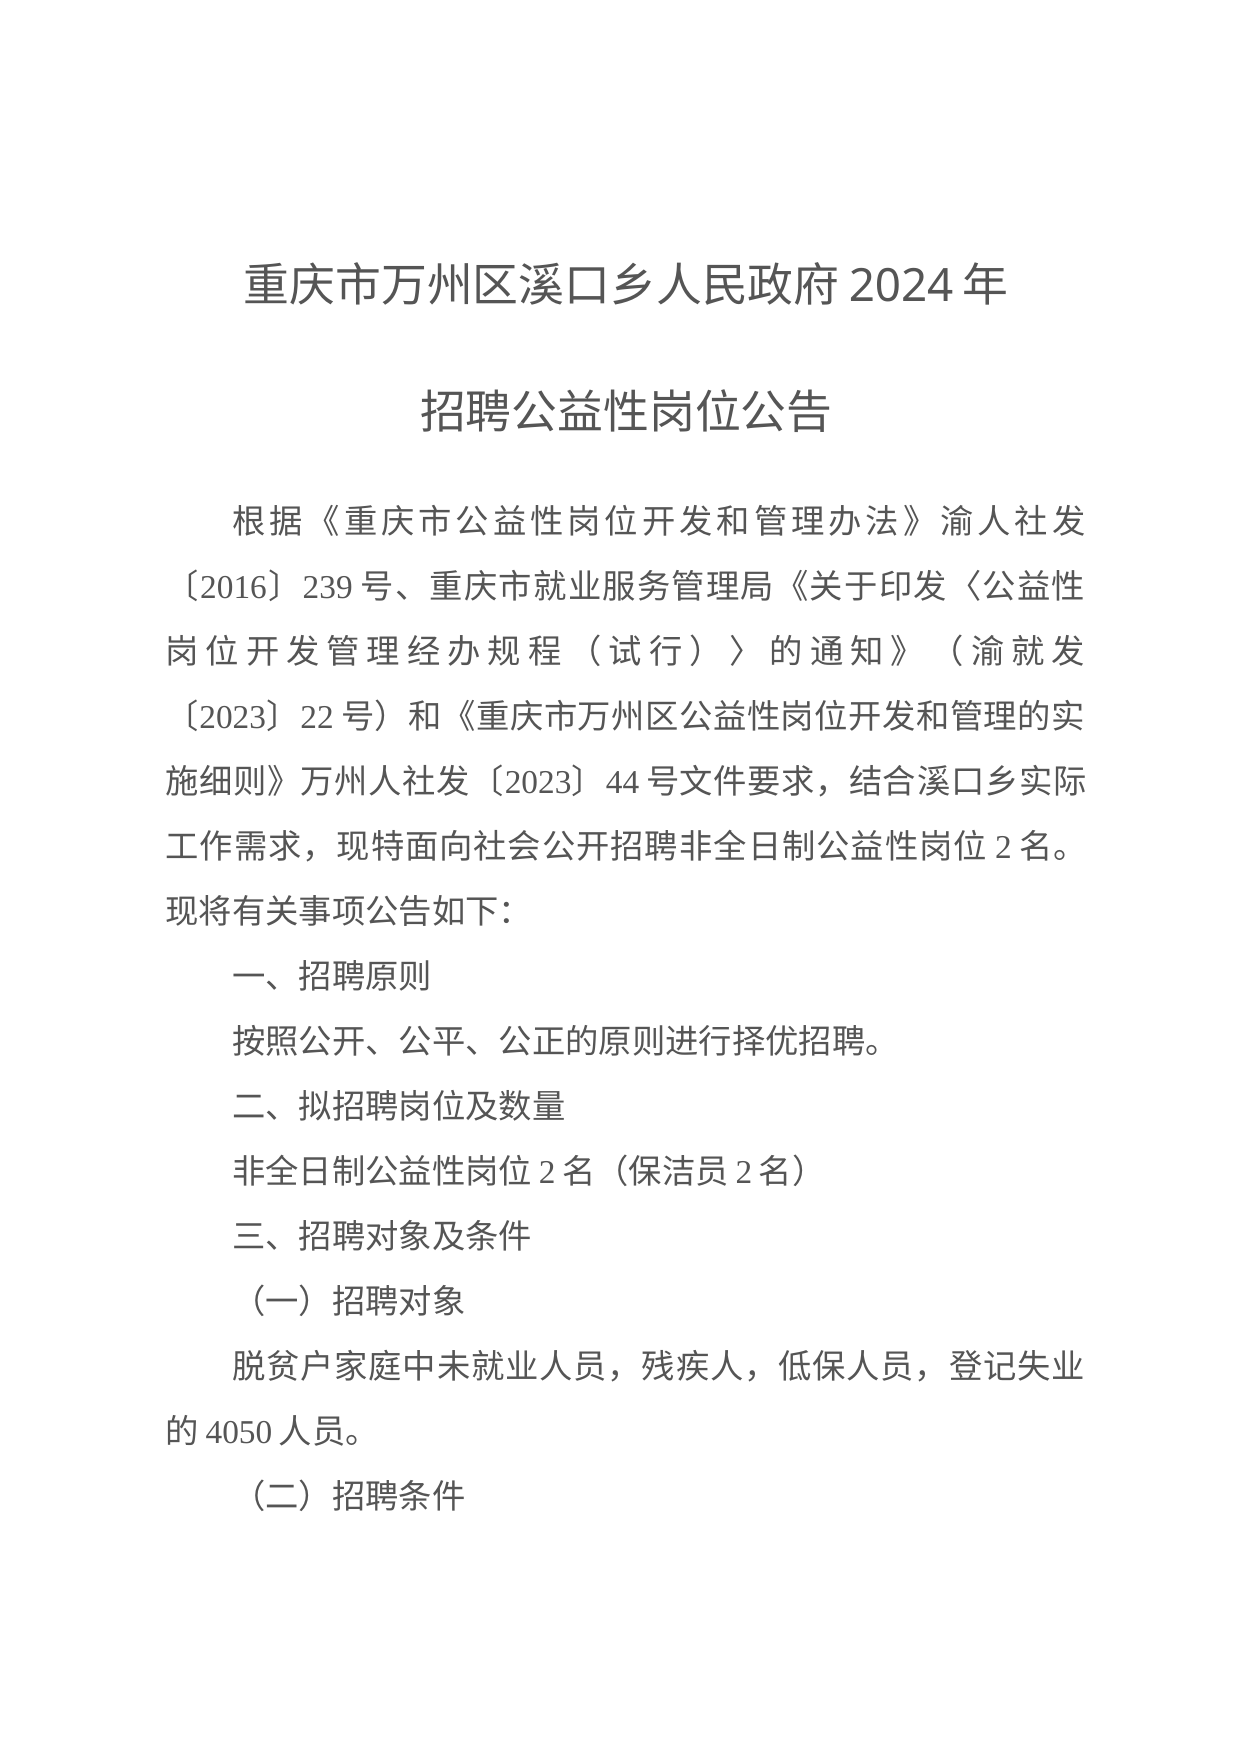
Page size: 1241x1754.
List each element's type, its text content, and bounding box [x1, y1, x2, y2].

text 招聘公益性岗位公告 [165, 359, 1087, 457]
text （二）招聘条件 [165, 1461, 1087, 1526]
text 脱贫户家庭中未就业人员，残疾人，低保人员，登记失业的4050人员。 [165, 1331, 1087, 1461]
text 三、招聘对象及条件 [165, 1201, 1087, 1266]
text 根据《重庆市公益性岗位开发和管理办法》渝人社发〔2016〕239号、重庆市就业服务管理局《关于印发〈公益性岗位开发管理经办规程（试行）〉的通知》（渝就发〔2023〕22号）和《重庆市万州区公益性岗位开发和管理的实施细则》万州人社发〔2023〕44号文件要求，结合溪口乡实际工作需求，现特面向社会公开招聘非全日制公益性岗位2名。现将有关事项公告如下： [165, 486, 1087, 941]
text 按照公开、公平、公正的原则进行择优招聘。 [165, 1006, 1087, 1071]
text 二、拟招聘岗位及数量 [165, 1071, 1087, 1136]
text （一）招聘对象 [165, 1266, 1087, 1331]
text 非全日制公益性岗位2名（保洁员2名） [165, 1136, 1087, 1201]
text 重庆市万州区溪口乡人民政府2024年 [165, 233, 1087, 330]
text 一、招聘原则 [165, 941, 1087, 1006]
